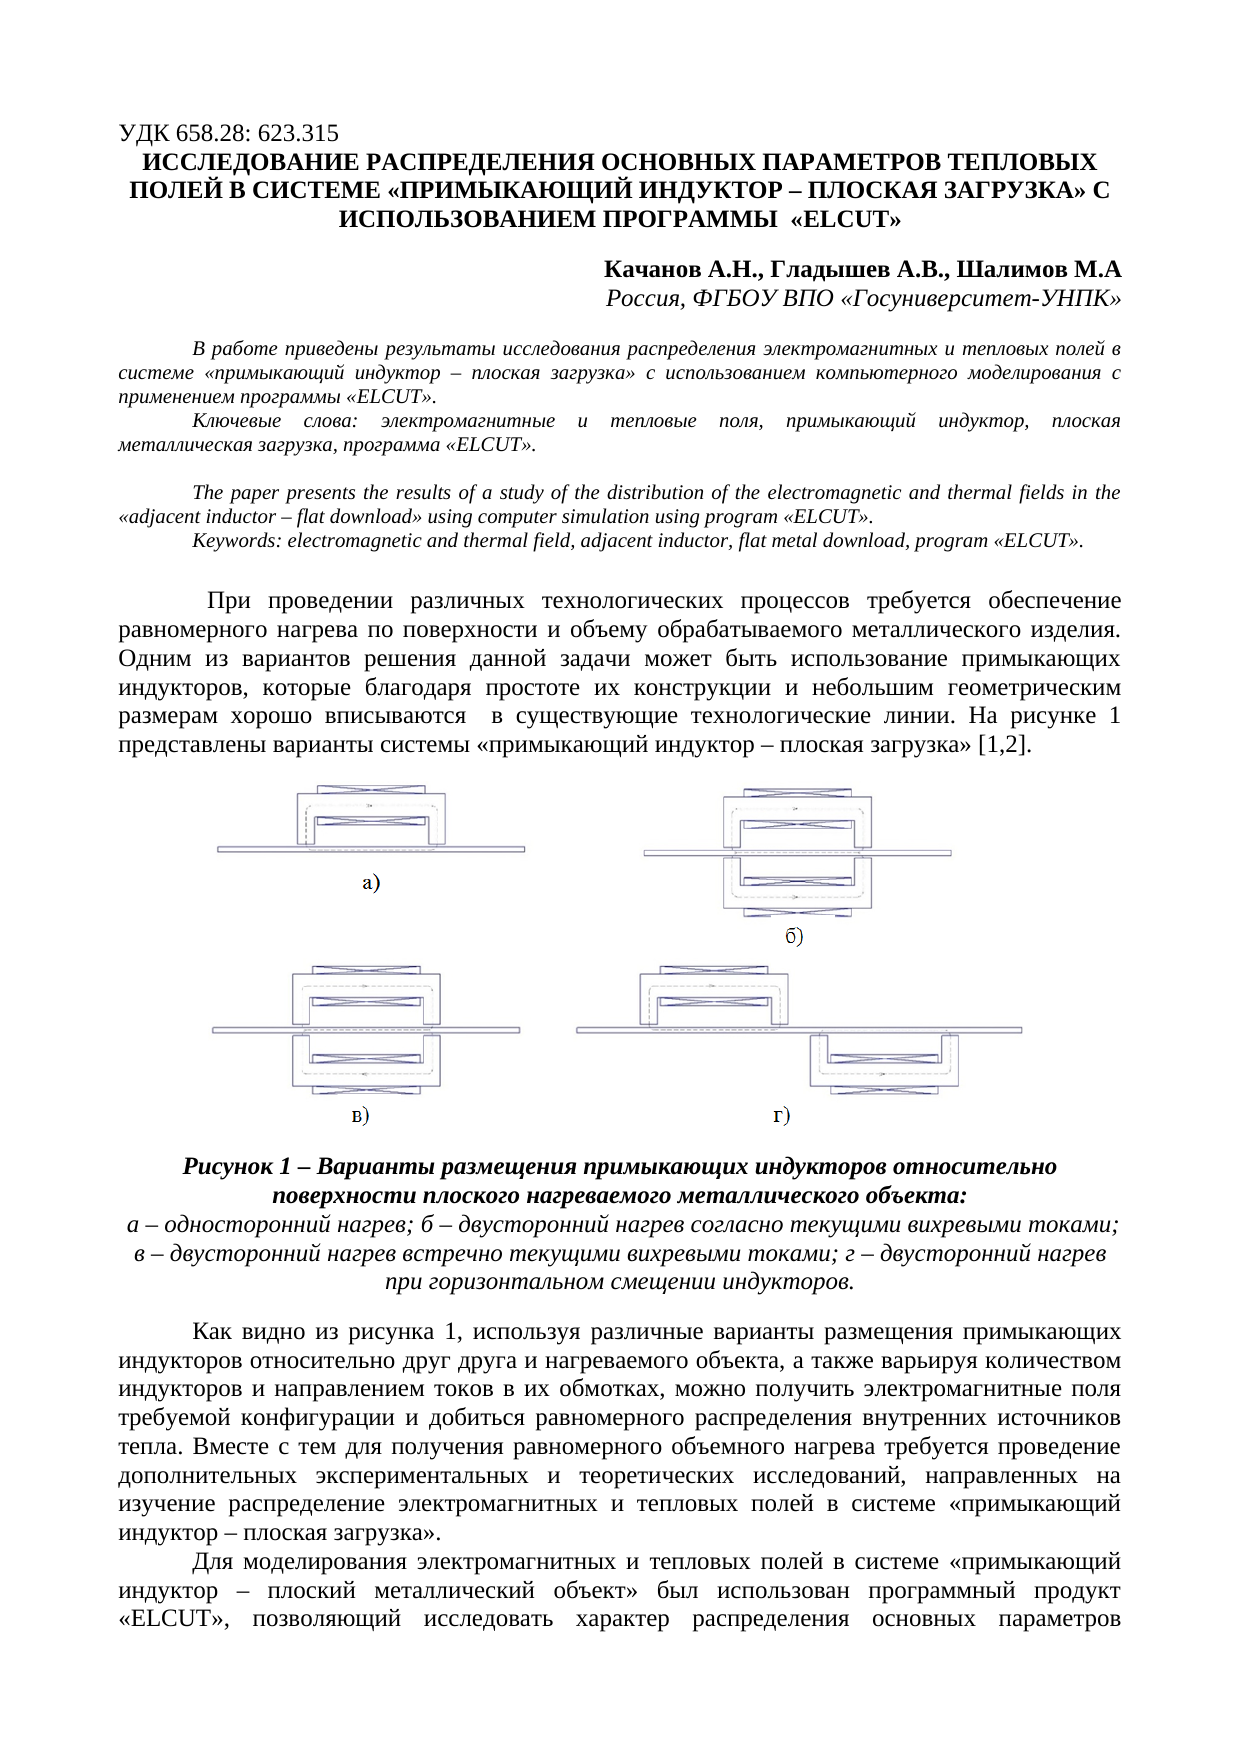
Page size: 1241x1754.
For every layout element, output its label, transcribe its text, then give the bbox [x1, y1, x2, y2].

text В работе приведены результаты исследования распределения электромагнитных и тепловых полей в системе «примыкающий индуктор – плоская загрузка» с использованием компьютерного моделирования с применением программы «ELCUT». [118, 336, 1122, 408]
text Как видно из рисунка 1, используя различные варианты размещения примыкающих индукторов относительно друг друга и нагреваемого объекта, а также варьируя количеством индукторов и направлением токов в их обмотках, можно получить электромагнитные поля требуемой конфигурации и добиться равномерного распределения внутренних источников тепла. Вместе с тем для получения равномерного объемного нагрева требуется проведение дополнительных экспериментальных и теоретических исследований, направленных на изучение распределение электромагнитных и тепловых полей в системе «примыкающий индуктор – плоская загрузка». [118, 1316, 1122, 1546]
text Рисунок 1 – Варианты размещения примыкающих индукторов относительно поверхности плоского нагреваемого металлического объекта: [118, 1151, 1122, 1209]
text Keywords: electromagnetic and thermal field, adjacent inductor, flat metal download, program «ELCUT». [118, 528, 1122, 552]
text УДК 658.28: 623.315 [118, 118, 1122, 147]
text При проведении различных технологических процессов требуется обеспечение равномерного нагрева по поверхности и объему обрабатываемого металлического изделия. Одним из вариантов решения данной задачи может быть использование примыкающих индукторов, которые благодаря простоте их конструкции и небольшим геометрическим размерам хорошо вписываются в существующие технологические линии. На рисунке 1 представлены варианты системы «примыкающий индуктор – плоская загрузка» [1,2]. [118, 586, 1122, 758]
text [118, 1546, 1122, 1632]
text ИССЛЕДОВАНИЕ РАСПРЕДЕЛЕНИЯ ОСНОВНЫХ ПАРАМЕТРОВ ТЕПЛОВЫХ ПОЛЕЙ В СИСТЕМЕ «ПРИМЫКАЮЩИЙ ИНДУКТОР – ПЛОСКАЯ ЗАГРУЗКА» С ИСПОЛЬЗОВАНИЕМ ПРОГРАММЫ «ELCUT» [118, 147, 1122, 233]
text Качанов А.Н., Гладышев А.В., Шалимов М.А [118, 254, 1122, 283]
text The paper presents the results of a study of the distribution of the electromagnetic and thermal fields in the «adjacent inductor – flat download» using computer simulation using program «ELCUT». [118, 480, 1122, 528]
text а – односторонний нагрев; б – двусторонний нагрев согласно текущими вихревыми токами; в – двусторонний нагрев встречно текущими вихревыми токами; г – двусторонний нагрев при горизонтальном смещении индукторов. [118, 1209, 1122, 1295]
text Ключевые слова: электромагнитные и тепловые поля, примыкающий индуктор, плоская металлическая загрузка, программа «ELCUT». [118, 408, 1122, 456]
text Россия, ФГБОУ ВПО «Госуниверситет-УНПК» [118, 283, 1122, 311]
picture [206, 778, 1024, 1131]
